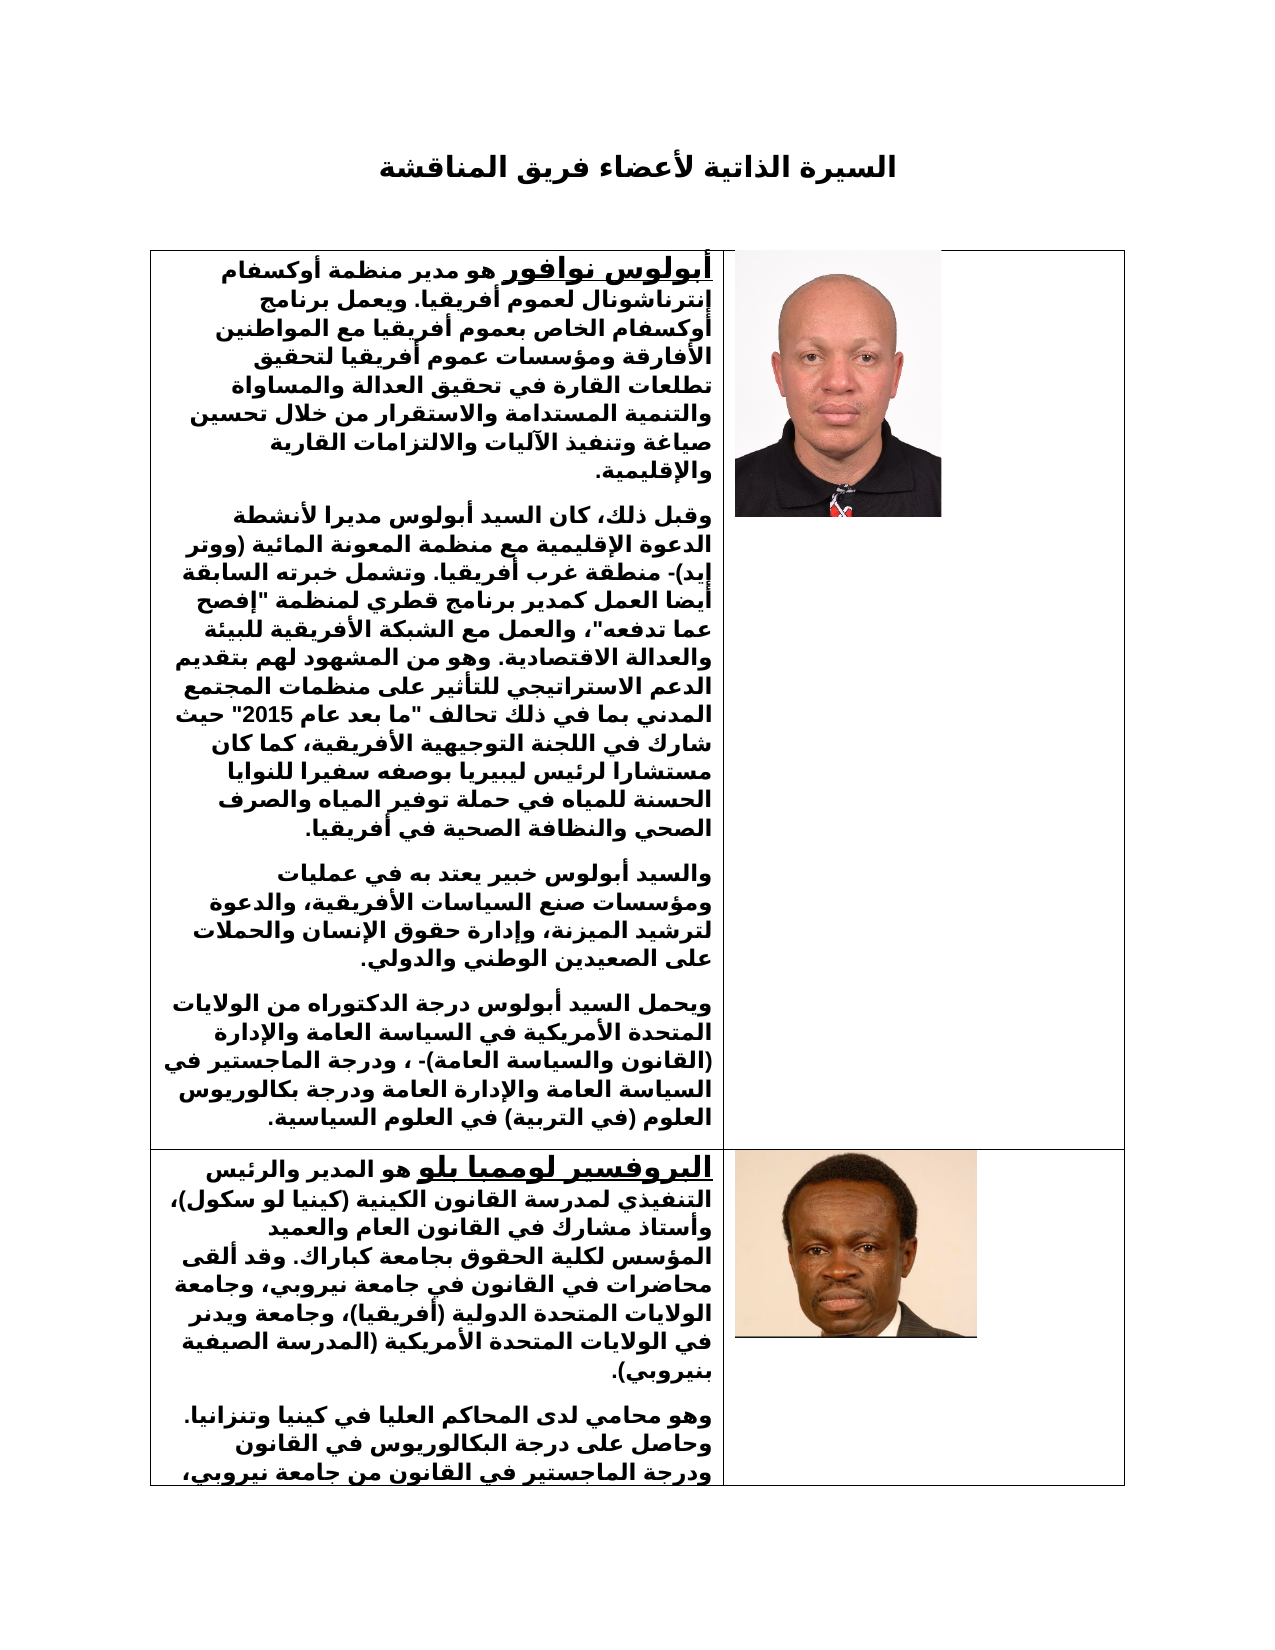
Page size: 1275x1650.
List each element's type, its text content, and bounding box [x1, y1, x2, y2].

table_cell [151, 1150, 723, 1485]
text السيرة الذاتية لأعضاء فريق المناقشة [150, 150, 1125, 183]
table_header أبولوس نوافور هو مدير منظمة أوكسفام إنترناشونال لعموم أفريقيا. ويعمل برنامج أوكسفام الخاص بعموم أفريقيا مع المواطنين الأفارقة ومؤسسات عموم أفريقيا لتحقيق تطلعات القارة في تحقيق العدالة والمساواة والتنمية المستدامة والاستقرار من خلال تحسين صياغة وتنفيذ الآليات والالتزامات القارية والإقليمية. وقبل ذلك، كان السيد أبولوس مديرا لأنشطة الدعوة الإقليمية مع منظمة المعونة المائية (ووتر إيد)- منطقة غرب أفريقيا. وتشمل خبرته السابقة أيضا العمل كمدير برنامج قطري لمنظمة "إفصح عما تدفعه"، والعمل مع الشبكة الأفريقية للبيئة والعدالة الاقتصادية. وهو من المشهود لهم بتقديم الدعم الاستراتيجي للتأثير على منظمات المجتمع المدني بما في ذلك تحالف "ما بعد عام 2015" حيث شارك في اللجنة التوجيهية الأفريقية، كما كان مستشارا لرئيس ليبيريا بوصفه سفيرا للنوايا الحسنة للمياه في حملة توفير المياه والصرف الصحي والنظافة الصحية في أفريقيا. والسيد أبولوس خبير يعتد به في عمليات ومؤسسات صنع السياسات الأفريقية، والدعوة لترشيد الميزنة، وإدارة حقوق الإنسان والحملات على الصعيدين الوطني والدولي. ويحمل السيد أبولوس درجة الدكتوراه من الولايات المتحدة الأمريكية في السياسة العامة والإدارة (القانون والسياسة العامة)- ، ودرجة الماجستير في السياسة العامة والإدارة العامة ودرجة بكالوريوس العلوم (في التربية) في العلوم السياسية. [151, 251, 723, 1149]
picture [735, 250, 942, 517]
table_header [724, 251, 1124, 1149]
picture [735, 1150, 977, 1338]
table_cell [724, 1150, 1124, 1485]
